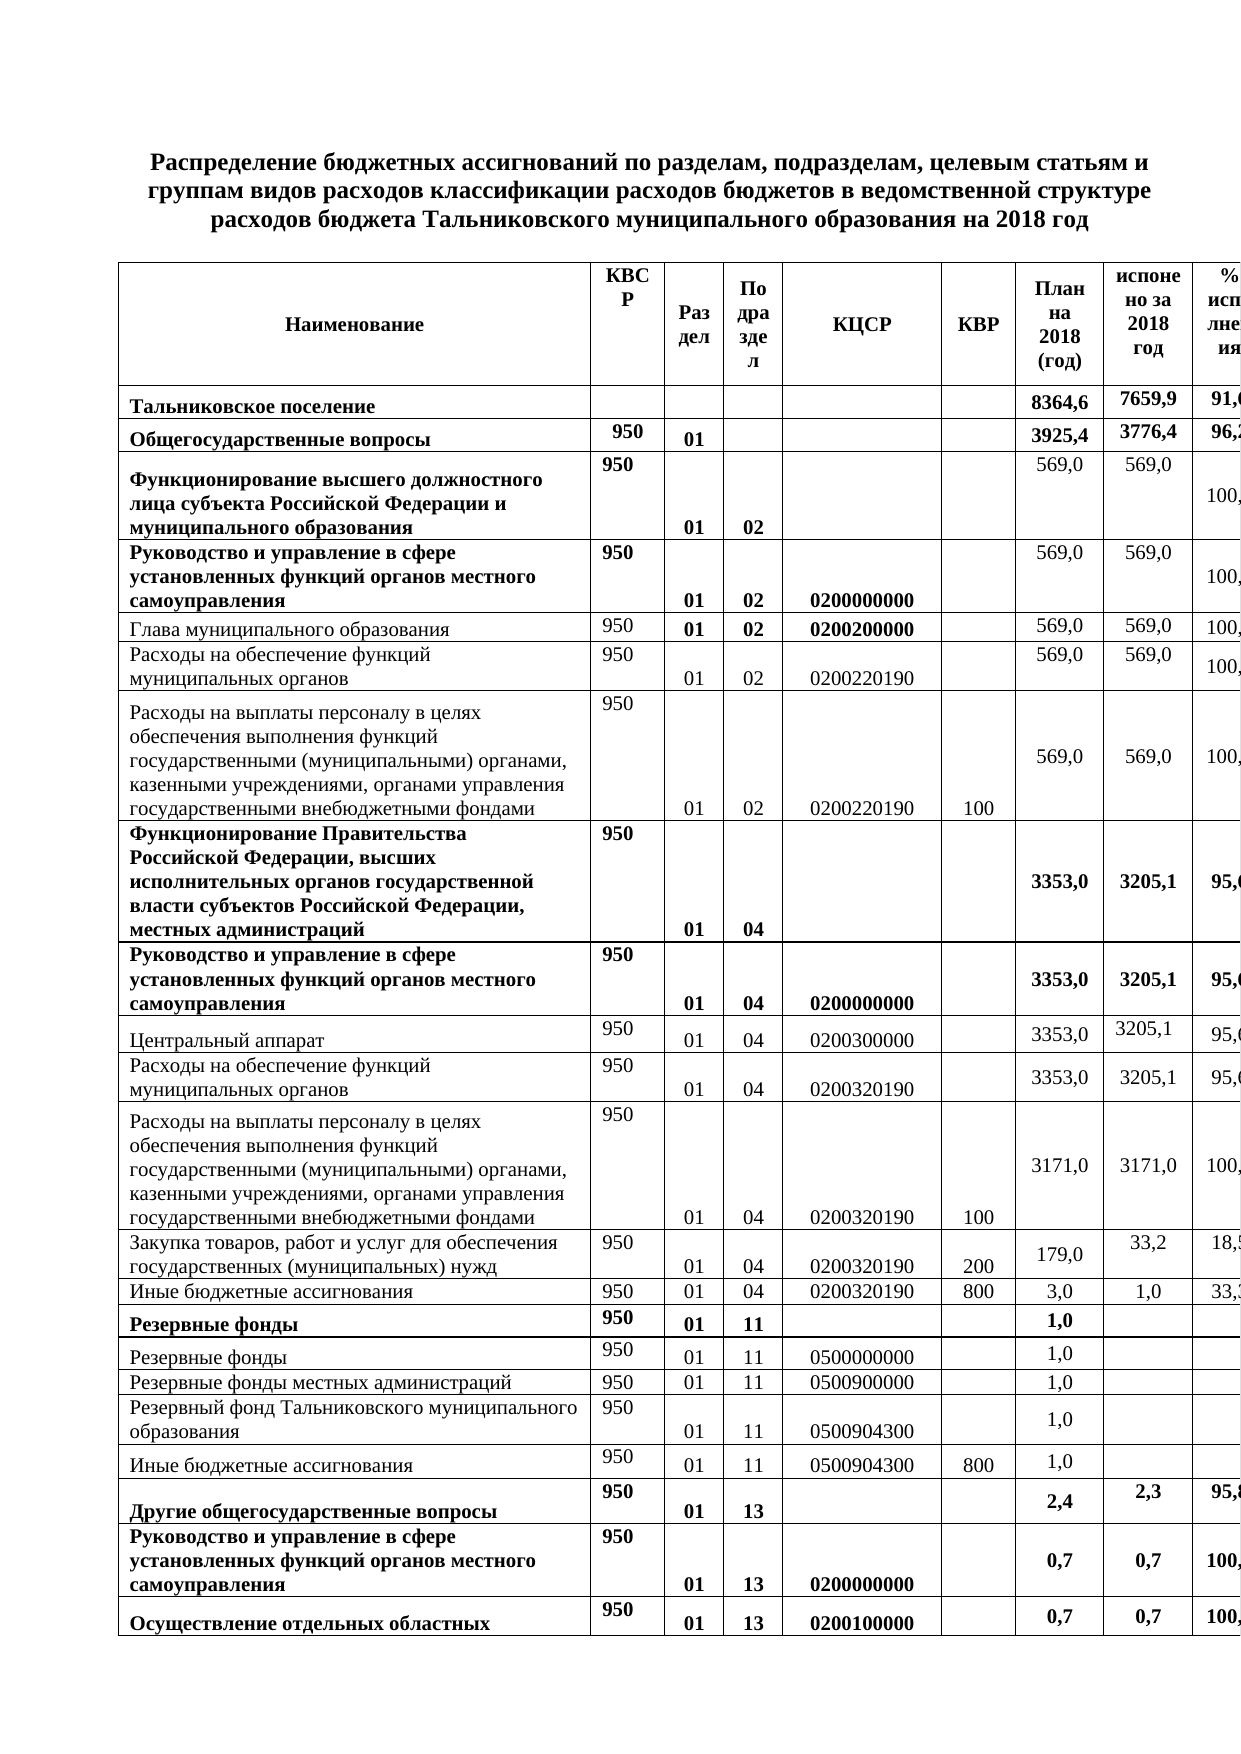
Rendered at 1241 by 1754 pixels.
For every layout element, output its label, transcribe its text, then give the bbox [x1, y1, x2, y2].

table_cell [1193, 1370, 1240, 1394]
table_cell [942, 642, 1015, 690]
table_cell Резервный фонд Тальниковского муниципального образования [119, 1395, 590, 1443]
table_cell Резервные фонды [119, 1305, 590, 1336]
table_cell [942, 419, 1015, 451]
table_cell [1104, 1305, 1192, 1336]
table_cell 569,0 [1104, 691, 1192, 820]
table_cell 569,0 [1016, 613, 1103, 641]
table_cell 01 [665, 1338, 723, 1369]
table_cell 01 [665, 943, 723, 1014]
table_cell 950 [591, 613, 664, 641]
table_cell 95,6 [1193, 1053, 1240, 1101]
table_cell 02 [724, 613, 782, 641]
table_cell 100,0 [1193, 1597, 1240, 1635]
table_cell 11 [724, 1445, 782, 1477]
table_cell 950 [591, 452, 664, 539]
table_cell 3205,1 [1104, 1053, 1192, 1101]
table_cell [1104, 1445, 1192, 1477]
table_cell 1,0 [1016, 1395, 1103, 1443]
table_cell [665, 386, 723, 418]
table_cell Расходы на обеспечение функций муниципальных органов [119, 1053, 590, 1101]
table_cell 04 [724, 821, 782, 941]
table_cell 0200220190 [783, 691, 941, 820]
table_cell 2,3 [1104, 1479, 1192, 1523]
table_cell 02 [724, 540, 782, 612]
table_cell 0200100000 [783, 1597, 941, 1635]
table_cell [1104, 1395, 1192, 1443]
table_cell 569,0 [1016, 642, 1103, 690]
table_cell 0200000000 [783, 1524, 941, 1596]
table_cell 3171,0 [1016, 1102, 1103, 1229]
table_cell 3171,0 [1104, 1102, 1192, 1229]
table_cell [942, 1338, 1015, 1369]
table_cell 3776,4 [1104, 419, 1192, 451]
table_cell 04 [724, 1230, 782, 1278]
table_cell [783, 452, 941, 539]
table_cell 0,7 [1104, 1524, 1192, 1596]
table_cell 95,6 [1193, 943, 1240, 1014]
table_header КВСР [591, 263, 664, 385]
table_cell 3353,0 [1016, 821, 1103, 941]
table_header испонено за 2018 год [1104, 263, 1192, 385]
table_cell 95,8 [1193, 1479, 1240, 1523]
table_cell Тальниковское поселение [119, 386, 590, 418]
table_cell [942, 1597, 1015, 1635]
table_cell [783, 821, 941, 941]
table_cell 0200320190 [783, 1102, 941, 1229]
table_cell 13 [724, 1597, 782, 1635]
table_cell [783, 386, 941, 418]
table_cell Иные бюджетные ассигнования [119, 1279, 590, 1303]
table_cell 01 [665, 1102, 723, 1229]
table_cell 91,6 [1193, 386, 1240, 418]
table_cell 3353,0 [1016, 943, 1103, 1014]
table_cell 950 [591, 1279, 664, 1303]
table_cell 01 [665, 642, 723, 690]
table_cell 200 [942, 1230, 1015, 1278]
table_cell 100,0 [1193, 613, 1240, 641]
table_cell 01 [665, 1053, 723, 1101]
table_cell 1,0 [1016, 1305, 1103, 1336]
table_cell 950 [591, 1102, 664, 1229]
table_cell 569,0 [1104, 613, 1192, 641]
table_cell 569,0 [1016, 540, 1103, 612]
table_cell 0500904300 [783, 1445, 941, 1477]
table_cell Функционирование Правительства Российской Федерации, высших исполнительных органов государственной власти субъектов Российской Федерации, местных администраций [119, 821, 590, 941]
table_cell 950 [591, 1445, 664, 1477]
table_header % исполнения [1193, 263, 1240, 385]
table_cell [119, 1597, 590, 1635]
table_cell Глава муниципального образования [119, 613, 590, 641]
table_cell [783, 1305, 941, 1336]
table_cell 0,7 [1104, 1597, 1192, 1635]
table_cell 0500900000 [783, 1370, 941, 1394]
table_cell 95,6 [1193, 1016, 1240, 1052]
table_cell [724, 419, 782, 451]
table_cell 950 [591, 1597, 664, 1635]
table_cell 04 [724, 943, 782, 1014]
table_cell [724, 386, 782, 418]
table_cell 950 [591, 1524, 664, 1596]
table_cell 100,0 [1193, 691, 1240, 820]
table_cell [942, 1395, 1015, 1443]
table_cell 1,0 [1016, 1370, 1103, 1394]
table_cell 569,0 [1016, 691, 1103, 820]
table_cell Расходы на обеспечение функций муниципальных органов [119, 642, 590, 690]
table_cell [1193, 1305, 1240, 1336]
table_cell Резервные фонды местных администраций [119, 1370, 590, 1394]
table_cell 950 [591, 642, 664, 690]
table_cell 569,0 [1104, 452, 1192, 539]
table_cell 95,6 [1193, 821, 1240, 941]
table_cell 02 [724, 642, 782, 690]
table_cell 950 [591, 1230, 664, 1278]
table_cell 01 [665, 540, 723, 612]
table_cell 100,0 [1193, 1102, 1240, 1229]
table_cell [942, 1305, 1015, 1336]
table_cell 01 [665, 821, 723, 941]
table_cell 569,0 [1016, 452, 1103, 539]
table_cell 569,0 [1104, 540, 1192, 612]
table_header КВР [942, 263, 1015, 385]
table_cell [942, 1053, 1015, 1101]
table_cell 33,2 [1104, 1230, 1192, 1278]
table_header План на 2018 (год) [1016, 263, 1103, 385]
table_cell 01 [665, 419, 723, 451]
table_cell 1,0 [1016, 1338, 1103, 1369]
table_cell 1,0 [1104, 1279, 1192, 1303]
table_cell 01 [665, 452, 723, 539]
table_cell [1193, 1395, 1240, 1443]
table_cell 0200320190 [783, 1230, 941, 1278]
table_cell 1,0 [1016, 1445, 1103, 1477]
table_cell [591, 386, 664, 418]
table_cell 3,0 [1016, 1279, 1103, 1303]
table_cell 18,5 [1193, 1230, 1240, 1278]
table_cell Другие общегосударственные вопросы [119, 1479, 590, 1523]
table_cell [942, 1479, 1015, 1523]
table_header Наименование [119, 263, 590, 385]
table_cell 01 [665, 1395, 723, 1443]
table_cell Руководство и управление в сфере установленных функций органов местного самоуправления [119, 540, 590, 612]
table_cell Резервные фонды [119, 1338, 590, 1369]
table_cell 02 [724, 452, 782, 539]
table_cell 3353,0 [1016, 1053, 1103, 1101]
table_cell [1193, 1445, 1240, 1477]
table_cell 100,0 [1193, 642, 1240, 690]
table_cell 3205,1 [1104, 1016, 1192, 1052]
table_cell [783, 1479, 941, 1523]
table_cell [1104, 1370, 1192, 1394]
table_cell 3925,4 [1016, 419, 1103, 451]
table_cell 100 [942, 691, 1015, 820]
table_cell 950 [591, 419, 664, 451]
table_cell 13 [724, 1479, 782, 1523]
table_cell 100,0 [1193, 452, 1240, 539]
table_cell 100,0 [1193, 540, 1240, 612]
table_cell 179,0 [1016, 1230, 1103, 1278]
table_cell 0200320190 [783, 1279, 941, 1303]
table_cell 950 [591, 1338, 664, 1369]
table_cell 950 [591, 1395, 664, 1443]
table_cell Центральный аппарат [119, 1016, 590, 1052]
table_cell 2,4 [1016, 1479, 1103, 1523]
table_cell 04 [724, 1053, 782, 1101]
table_cell 11 [724, 1370, 782, 1394]
table_cell 950 [591, 1479, 664, 1523]
table_header КЦСР [783, 263, 941, 385]
table_cell 950 [591, 943, 664, 1014]
table_cell 04 [724, 1016, 782, 1052]
table_cell 0200000000 [783, 943, 941, 1014]
table_cell 800 [942, 1445, 1015, 1477]
table_cell 100 [942, 1102, 1015, 1229]
table_cell [942, 1524, 1015, 1596]
table_cell 3353,0 [1016, 1016, 1103, 1052]
table_cell 0500000000 [783, 1338, 941, 1369]
table_cell Расходы на выплаты персоналу в целях обеспечения выполнения функций государственными (муниципальными) органами, казенными учреждениями, органами управления государственными внебюджетными фондами [119, 691, 590, 820]
table_cell Общегосударственные вопросы [119, 419, 590, 451]
table_cell 0200220190 [783, 642, 941, 690]
table_cell 950 [591, 821, 664, 941]
table_cell [1104, 1338, 1192, 1369]
table_cell [783, 419, 941, 451]
table_cell [942, 943, 1015, 1014]
table_cell 950 [591, 691, 664, 820]
table_cell Иные бюджетные ассигнования [119, 1445, 590, 1477]
table_cell 950 [591, 1016, 664, 1052]
table_cell [942, 613, 1015, 641]
table_cell [942, 821, 1015, 941]
table_cell 33,3 [1193, 1279, 1240, 1303]
table_header Подраздел [724, 263, 782, 385]
table_cell Руководство и управление в сфере установленных функций органов местного самоуправления [119, 943, 590, 1014]
table_cell 0200200000 [783, 613, 941, 641]
table_cell 01 [665, 1230, 723, 1278]
table_cell 3205,1 [1104, 943, 1192, 1014]
table_cell 0200300000 [783, 1016, 941, 1052]
table_cell 02 [724, 691, 782, 820]
table_cell 01 [665, 691, 723, 820]
table_cell [1193, 1338, 1240, 1369]
table_cell 8364,6 [1016, 386, 1103, 418]
table_cell 0200320190 [783, 1053, 941, 1101]
table_cell 3205,1 [1104, 821, 1192, 941]
table_cell 13 [724, 1524, 782, 1596]
table_cell 100,0 [1193, 1524, 1240, 1596]
table_cell 01 [665, 613, 723, 641]
table_cell 01 [665, 1524, 723, 1596]
table_cell [942, 1016, 1015, 1052]
table_cell 01 [665, 1305, 723, 1336]
table_cell 0500904300 [783, 1395, 941, 1443]
text Распределение бюджетных ассигнований по разделам, подразделам, целевым статьям и группам видов расходов классификации расходов бюджетов в ведомственной структуре расходов бюджета Тальниковского муниципального образования на 2018 год [118, 147, 1181, 233]
table_cell Функционирование высшего должностного лица субъекта Российской Федерации и муниципального образования [119, 452, 590, 539]
table_cell 04 [724, 1279, 782, 1303]
table_cell 01 [665, 1279, 723, 1303]
table_cell 950 [591, 1305, 664, 1336]
table_cell 96,2 [1193, 419, 1240, 451]
table_cell 950 [591, 540, 664, 612]
table_cell [942, 386, 1015, 418]
table_header Раздел [665, 263, 723, 385]
table_cell 800 [942, 1279, 1015, 1303]
table_cell 0,7 [1016, 1524, 1103, 1596]
table_cell Руководство и управление в сфере установленных функций органов местного самоуправления [119, 1524, 590, 1596]
table_cell 11 [724, 1395, 782, 1443]
table_cell 01 [665, 1370, 723, 1394]
table_cell [942, 540, 1015, 612]
table_cell [942, 452, 1015, 539]
table_cell [942, 1370, 1015, 1394]
table_cell 01 [665, 1597, 723, 1635]
table_cell 0,7 [1016, 1597, 1103, 1635]
table_cell 04 [724, 1102, 782, 1229]
table_cell Расходы на выплаты персоналу в целях обеспечения выполнения функций государственными (муниципальными) органами, казенными учреждениями, органами управления государственными внебюджетными фондами [119, 1102, 590, 1229]
table_cell 11 [724, 1305, 782, 1336]
table_cell 01 [665, 1445, 723, 1477]
table_cell 950 [591, 1370, 664, 1394]
table_cell 950 [591, 1053, 664, 1101]
table_cell 7659,9 [1104, 386, 1192, 418]
table_cell 01 [665, 1479, 723, 1523]
table_cell Закупка товаров, работ и услуг для обеспечения государственных (муниципальных) нужд [119, 1230, 590, 1278]
table_cell 0200000000 [783, 540, 941, 612]
table_cell 569,0 [1104, 642, 1192, 690]
table_cell 11 [724, 1338, 782, 1369]
table_cell 01 [665, 1016, 723, 1052]
